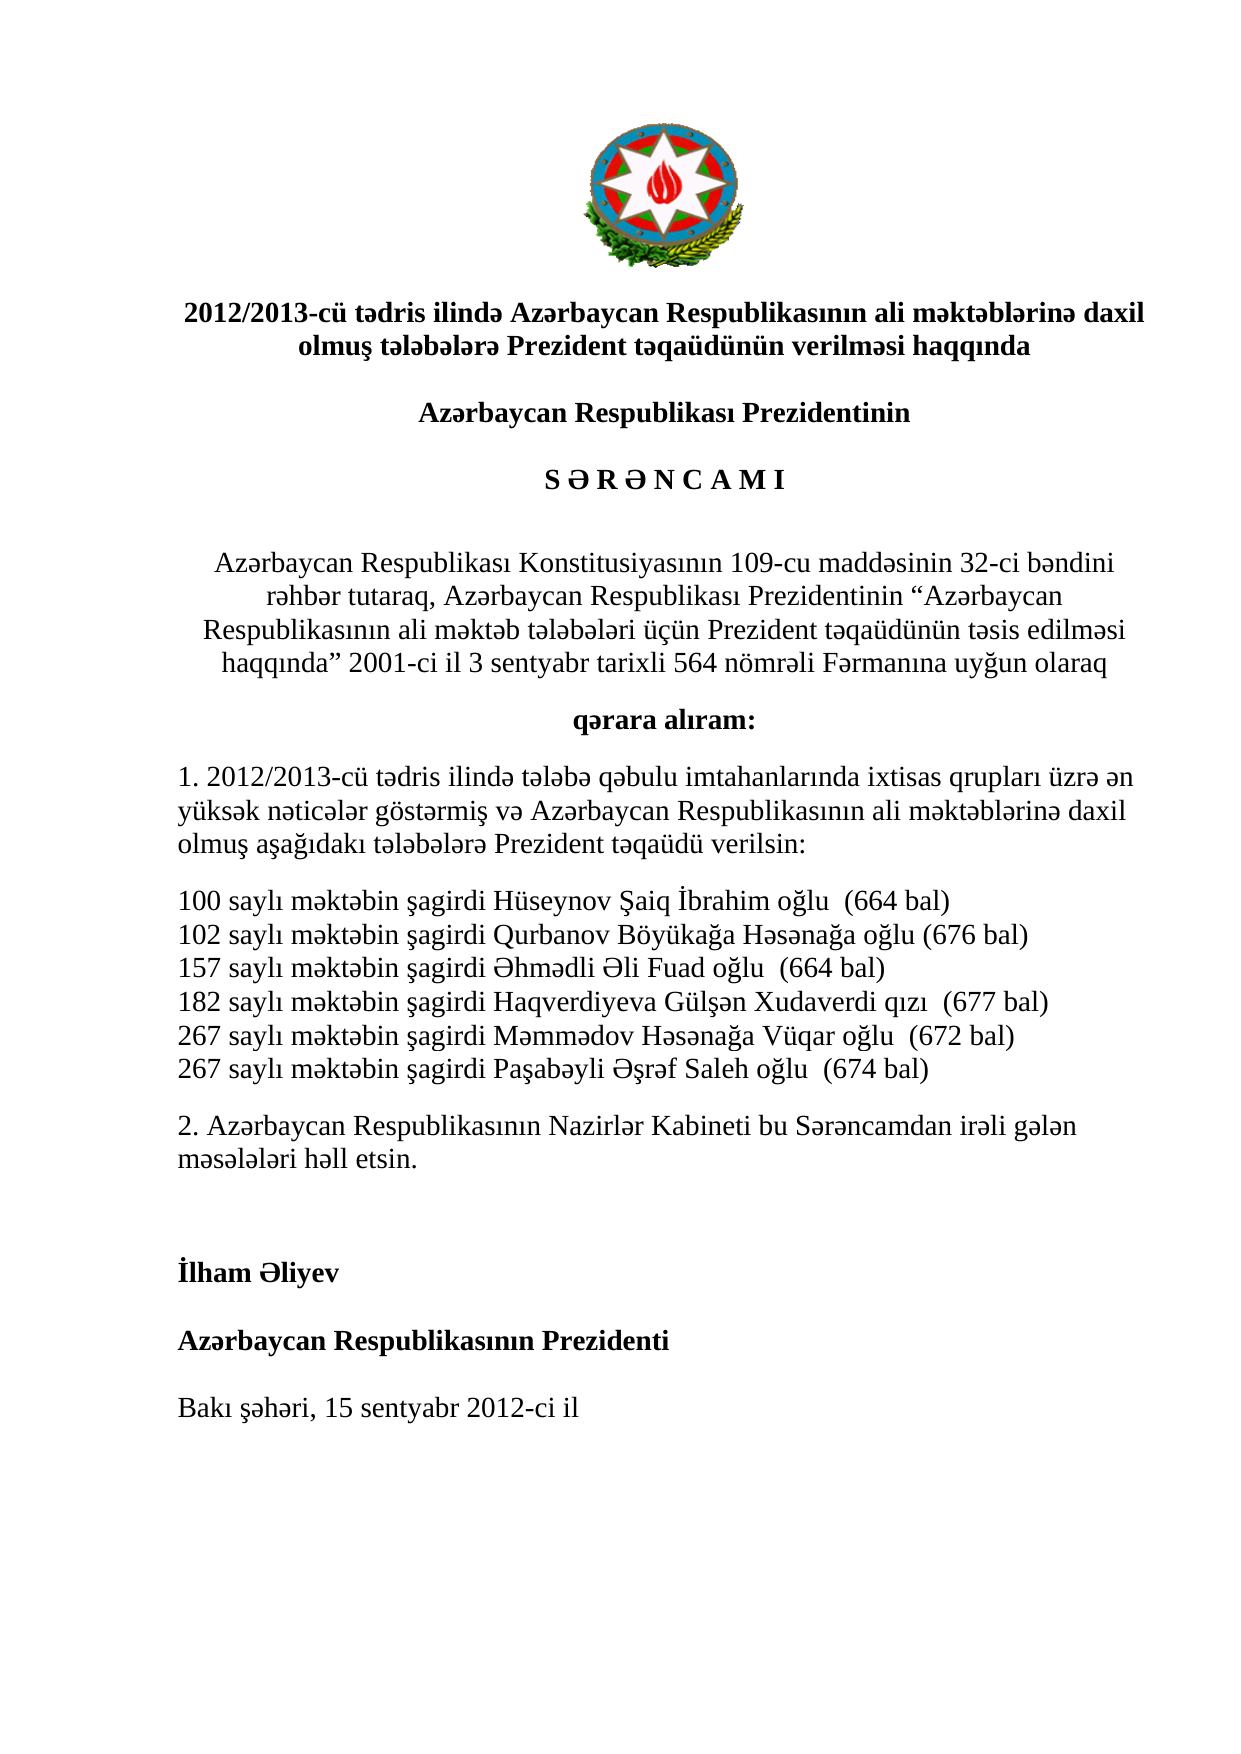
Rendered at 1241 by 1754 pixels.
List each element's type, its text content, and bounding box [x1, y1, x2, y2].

text 100 saylı məktəbin şagirdi Hüseynov Şaiq İbrahim oğlu (664 bal) 102 saylı məktəbin şagirdi Qurbanov Böyükağa Həsənağa oğlu (676 bal) 157 saylı məktəbin şagirdi Əhmədli Əli Fuad oğlu (664 bal) 182 saylı məktəbin şagirdi Haqverdiyeva Gülşən Xudaverdi qızı (677 bal) 267 saylı məktəbin şagirdi Məmmədov Həsənağa Vüqar oğlu (672 bal) 267 saylı məktəbin şagirdi Paşabəyli Əşrəf Saleh oğlu (674 bal) [177, 883, 1152, 1085]
text 2. Azərbaycan Respublikasının Nazirlər Kabineti bu Sərəncamdan irəli gələn məsələləri həll etsin. [177, 1108, 1152, 1175]
picture [571, 118, 758, 270]
text Azərbaycan Respublikası Konstitusiyasının 109-cu maddəsinin 32-ci bəndini rəhbər tutaraq, Azərbaycan Respublikası Prezidentinin “Azərbaycan Respublikasının ali məktəb tələbələri üçün Prezident təqaüdünün təsis edilməsi haqqında” 2001-ci il 3 sentyabr tarixli 564 nömrəli Fərmanına uyğun olaraq [177, 545, 1152, 679]
text 2012/2013-cü tədris ilində Azərbaycan Respublikasının ali məktəblərinə daxil olmuş tələbələrə Prezident təqaüdünün verilməsi haqqında [177, 295, 1152, 362]
text qərara alıram: [177, 702, 1152, 736]
text Azərbaycan Respublikasının Prezidenti [177, 1289, 1152, 1356]
text S Ə R Ə N C A M I [177, 462, 1152, 496]
text Bakı şəhəri, 15 sentyabr 2012-ci il [177, 1390, 1152, 1423]
text İlham Əliyev [177, 1256, 1152, 1289]
text Azərbaycan Respublikası Prezidentinin [177, 395, 1152, 429]
text 1. 2012/2013-cü tədris ilində tələbə qəbulu imtahanlarında ixtisas qrupları üzrə ən yüksək nəticələr göstərmiş və Azərbaycan Respublikasının ali məktəblərinə daxil olmuş aşağıdakı tələbələrə Prezident təqaüdü verilsin: [177, 759, 1152, 860]
